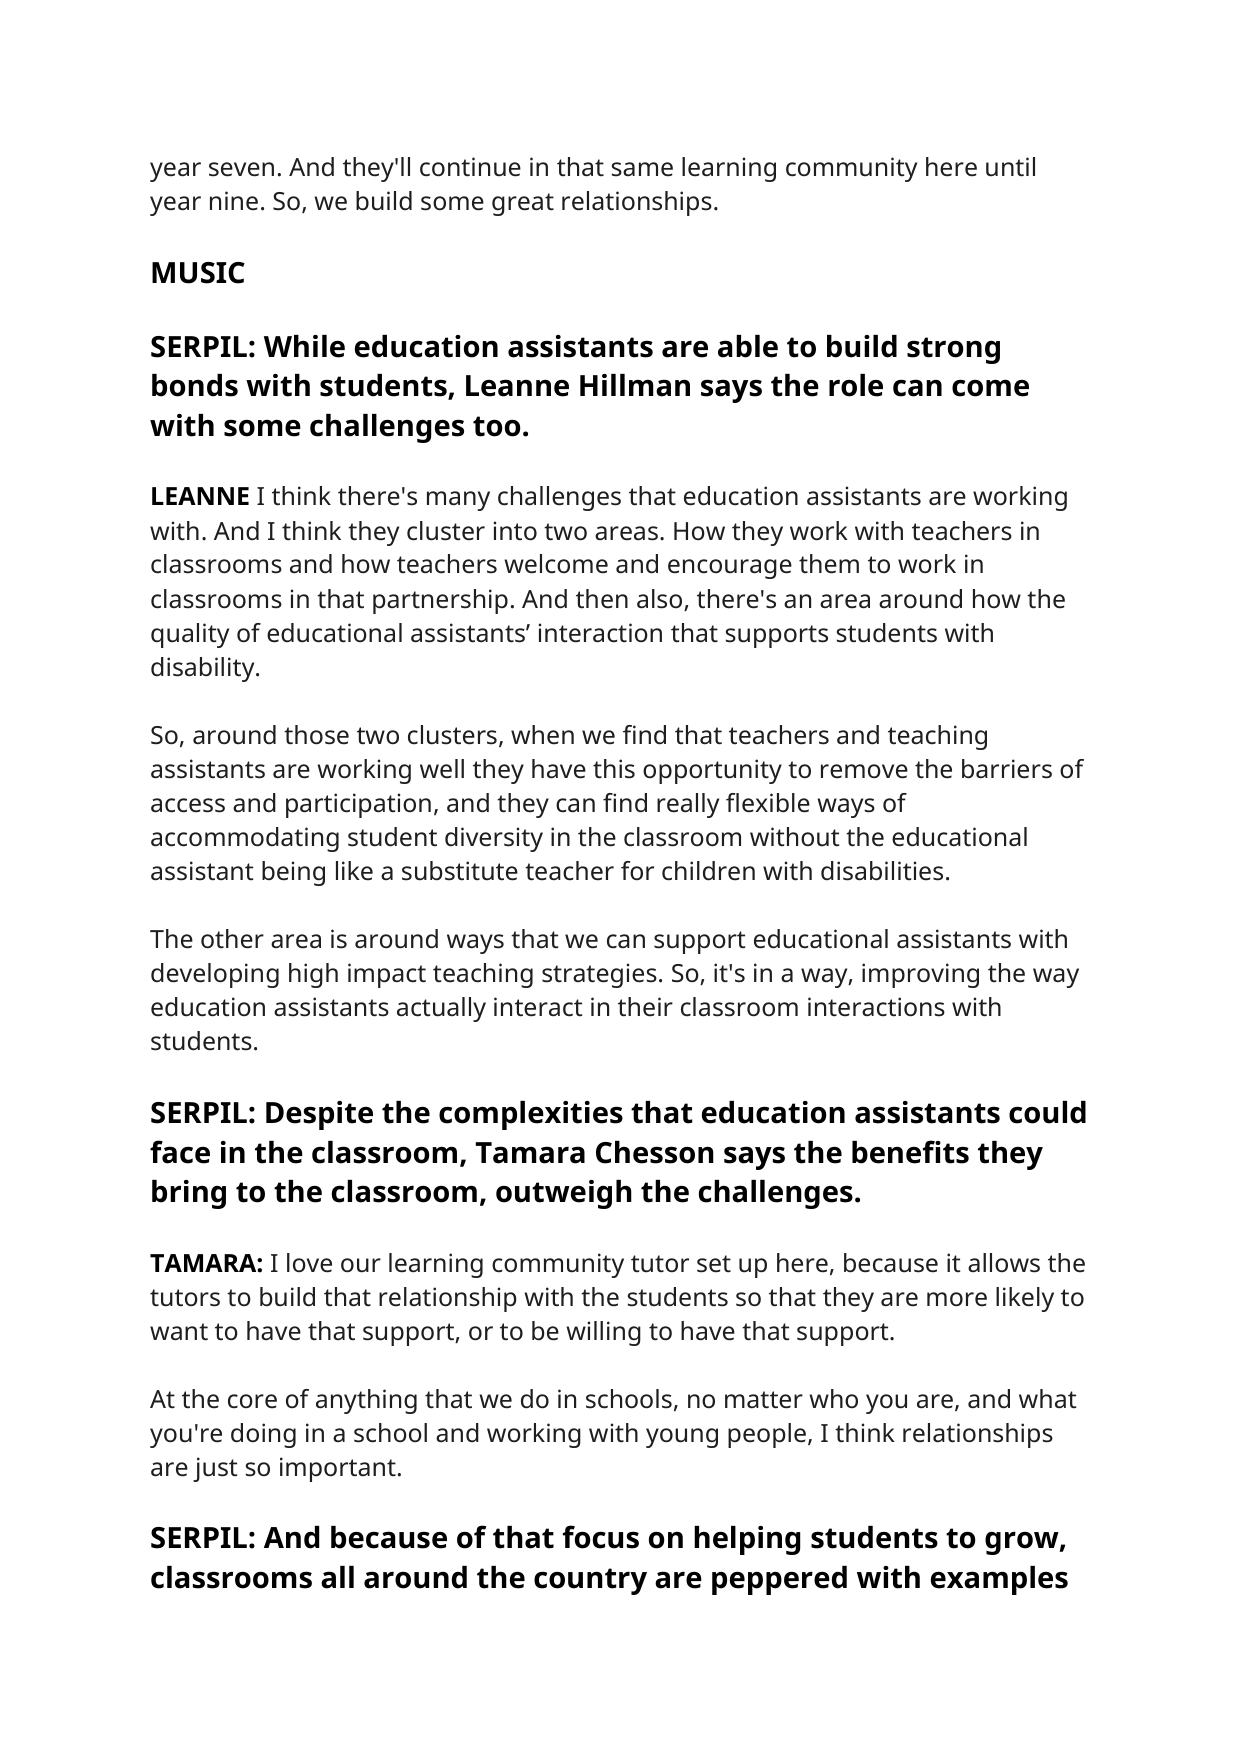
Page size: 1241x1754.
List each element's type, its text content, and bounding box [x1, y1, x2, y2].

text So, around those two clusters, when we find that teachers and teaching assistants are working well they have this opportunity to remove the barriers of access and participation, and they can find really flexible ways of accommodating student diversity in the classroom without the educational assistant being like a substitute teacher for children with disabilities. [150, 717, 1090, 888]
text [150, 150, 1090, 218]
text SERPIL: Despite the complexities that education assistants could face in the classroom, Tamara Chesson says the benefits they bring to the classroom, outweigh the challenges. [150, 1092, 1090, 1211]
text At the core of anything that we do in schools, no matter who you are, and what you're doing in a school and working with young people, I think relationships are just so important. [150, 1382, 1090, 1484]
text The other area is around ways that we can support educational assistants with developing high impact teaching strategies. So, it's in a way, improving the way education assistants actually interact in their classroom interactions with students. [150, 922, 1090, 1058]
text MUSIC [150, 252, 1090, 292]
text SERPIL: While education assistants are able to build strong bonds with students, Leanne Hillman says the role can come with some challenges too. [150, 326, 1090, 445]
text LEANNE I think there's many challenges that education assistants are working with. And I think they cluster into two areas. How they work with teachers in classrooms and how teachers welcome and encourage them to work in classrooms in that partnership. And then also, there's an area around how the quality of educational assistants’ interaction that supports students with disability. [150, 479, 1090, 683]
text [150, 1518, 1090, 1597]
text TAMARA: I love our learning community tutor set up here, because it allows the tutors to build that relationship with the students so that they are more likely to want to have that support, or to be willing to have that support. [150, 1245, 1090, 1347]
